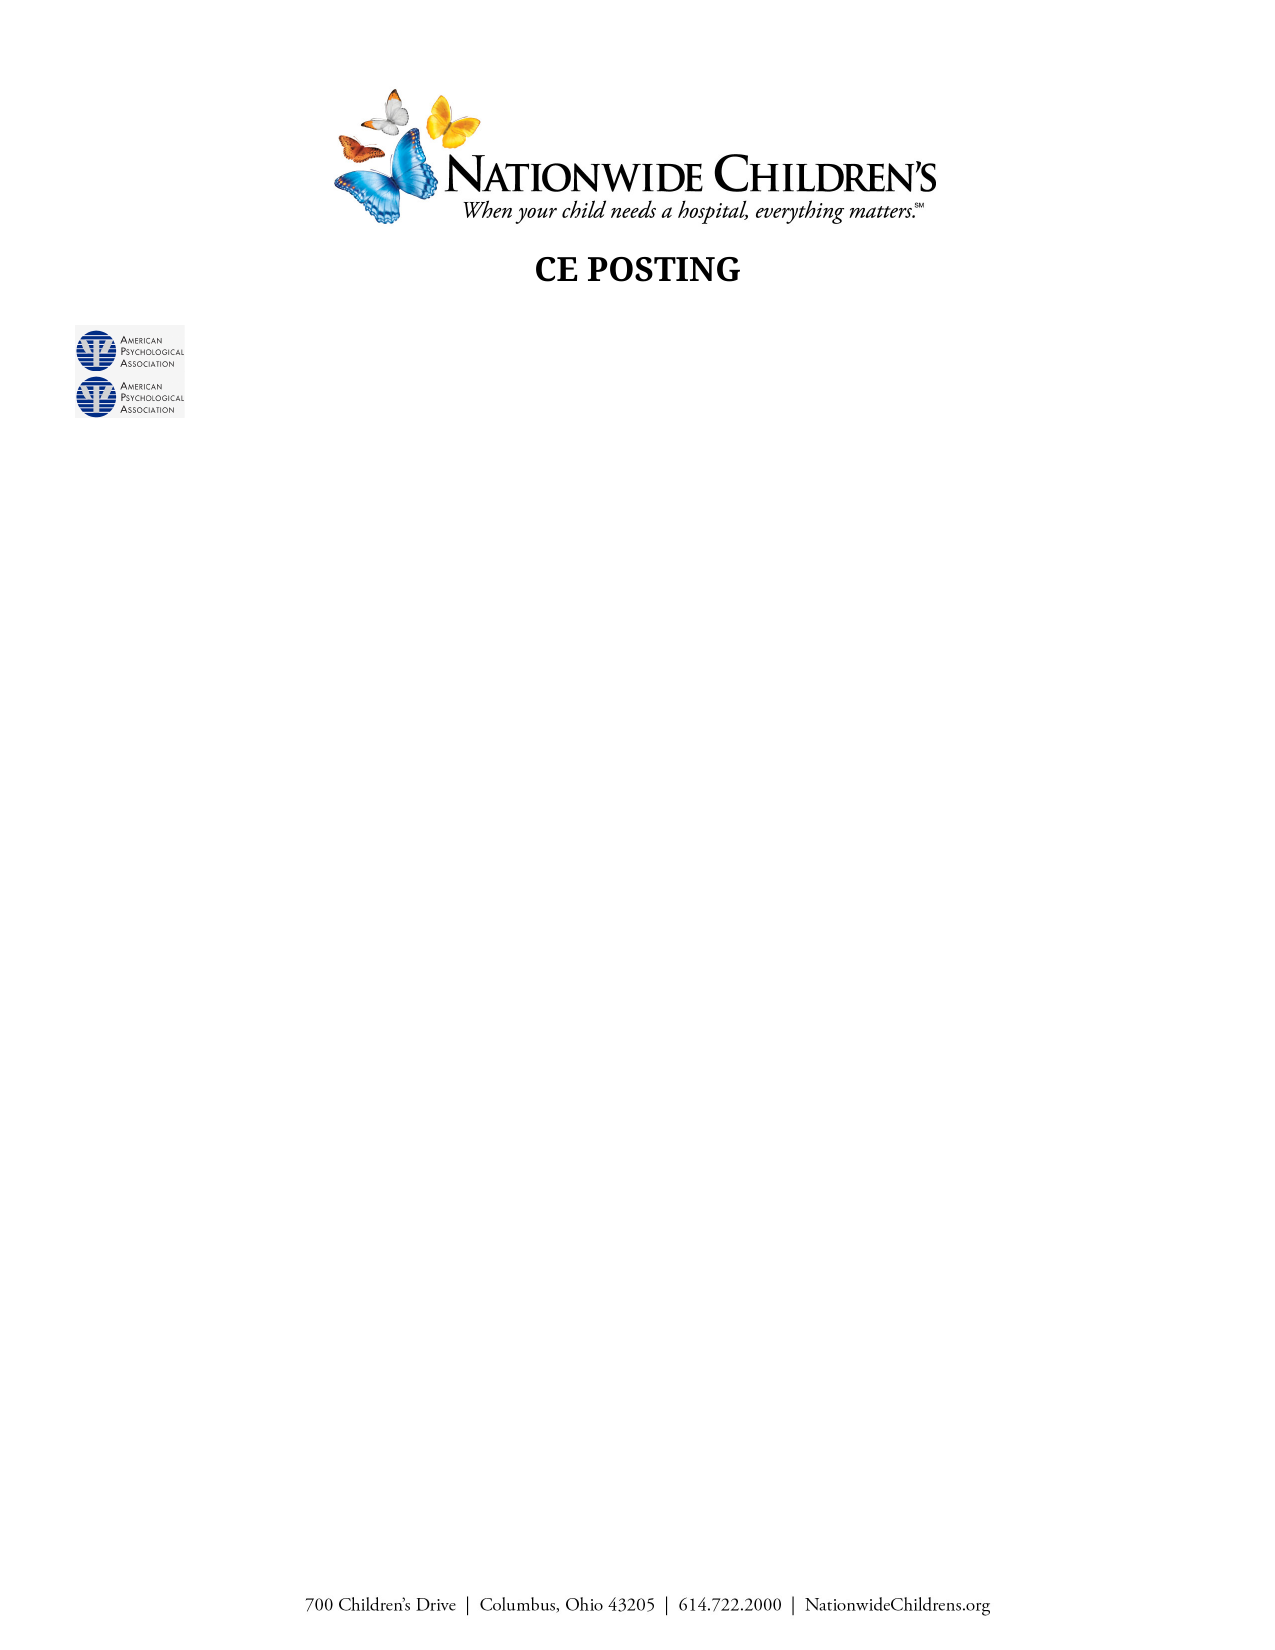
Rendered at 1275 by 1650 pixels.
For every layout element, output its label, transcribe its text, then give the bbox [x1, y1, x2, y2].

text Continuing Education (CE) credits for psychologists are provided through the co-sponsorship of the American Psychological Association (APA) Office of Continuing Education in Psychology (CEP). The APA CEP Office maintains responsibly for the content of the programs. [75, 371, 1200, 421]
picture [1, 34, 1275, 1650]
